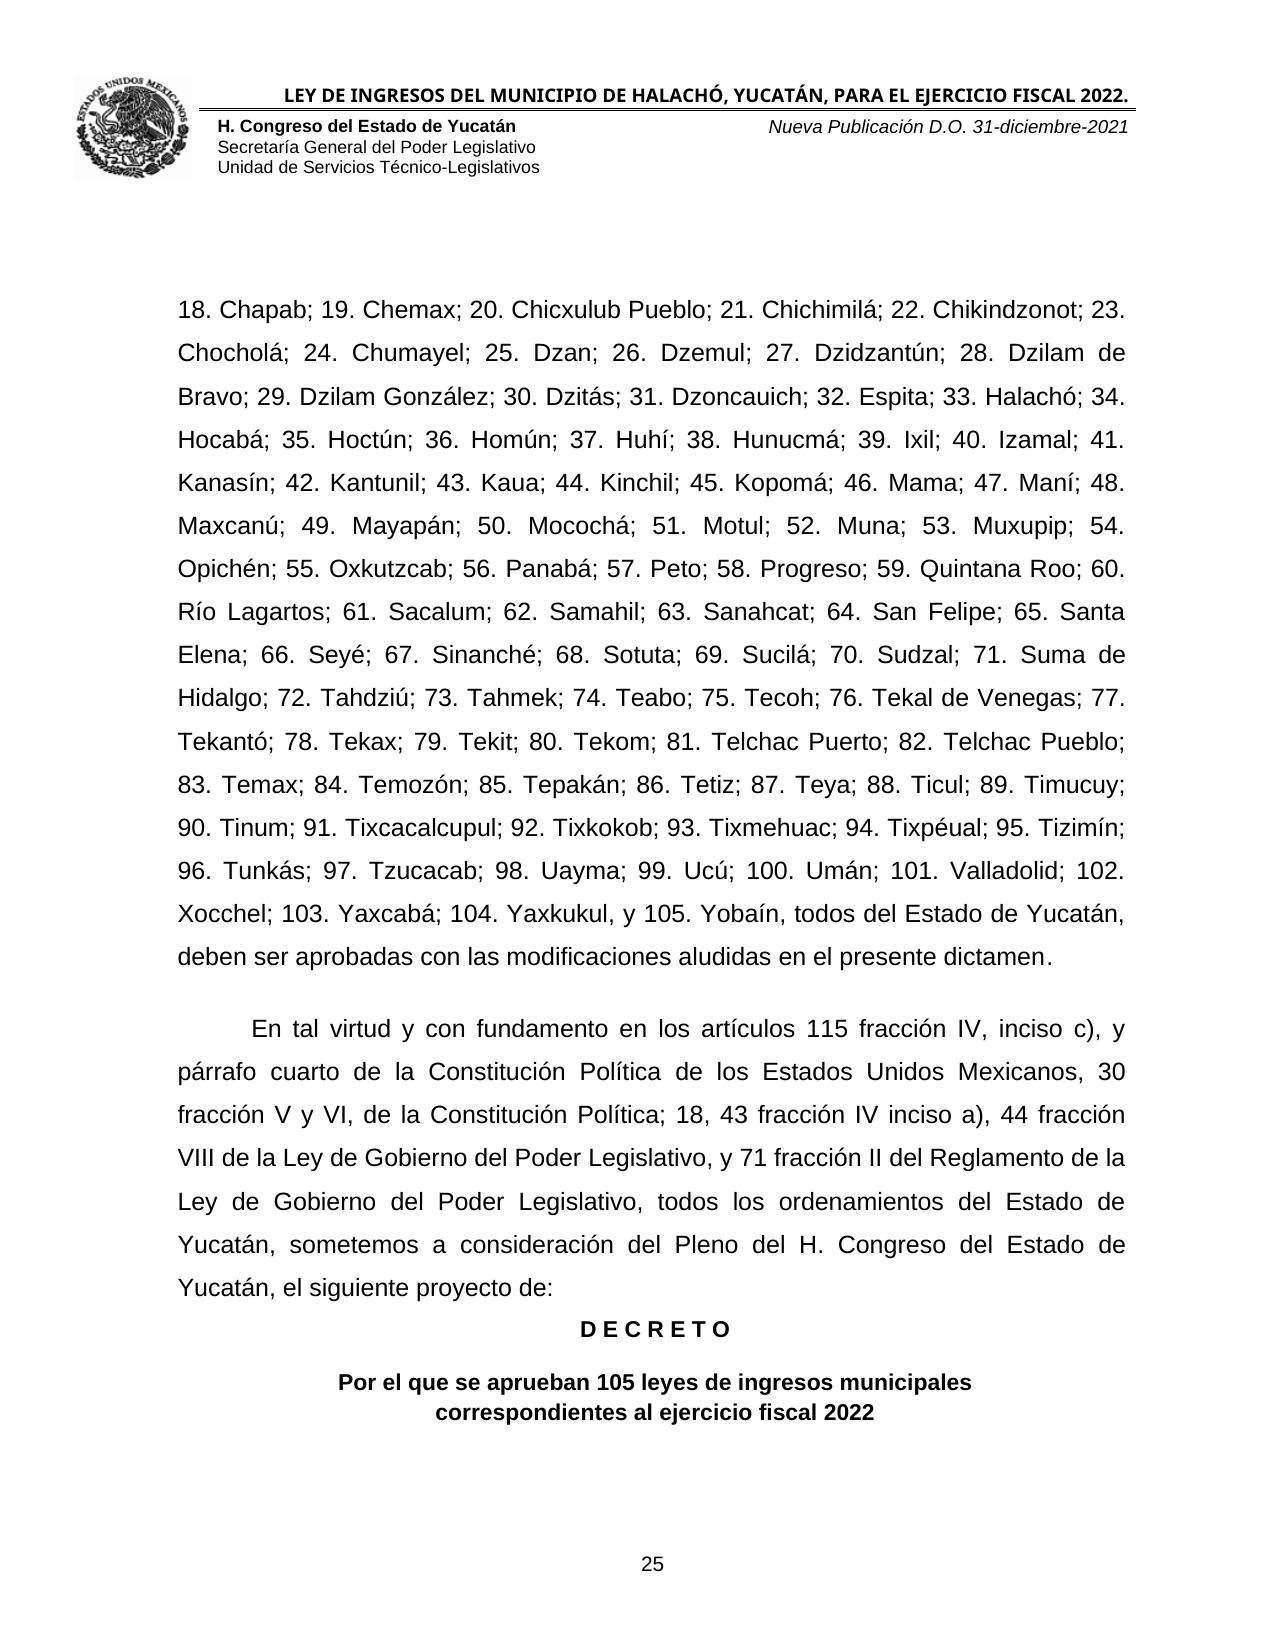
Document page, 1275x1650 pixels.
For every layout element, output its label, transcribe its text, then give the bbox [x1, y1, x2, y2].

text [177, 295, 1127, 971]
text correspondientes al ejercicio fiscal 2022 [177, 1399, 1133, 1425]
text En tal virtud y con fundamento en los artículos 115 fracción IV, inciso c), y párrafo cuarto de de los Estados Unidos Mexicanos, 30 fracción V y VI, de ; 18, 43 fracción IV inciso a), 44 fracción VIII de la Ley de Gobierno del Poder Legislativo, y 71 fracción II del Reglamento de la Ley de Gobierno del Poder Legislativo, todos los ordenamientos del Estado de Yucatán, sometemos a consideración del Pleno del H. Congreso del Estado de Yucatán, el siguiente proyecto de: [177, 1014, 1127, 1302]
text Por el que se aprueban 105 leyes de ingresos municipales [177, 1369, 1133, 1395]
text D E C R E T O [177, 1316, 1133, 1342]
